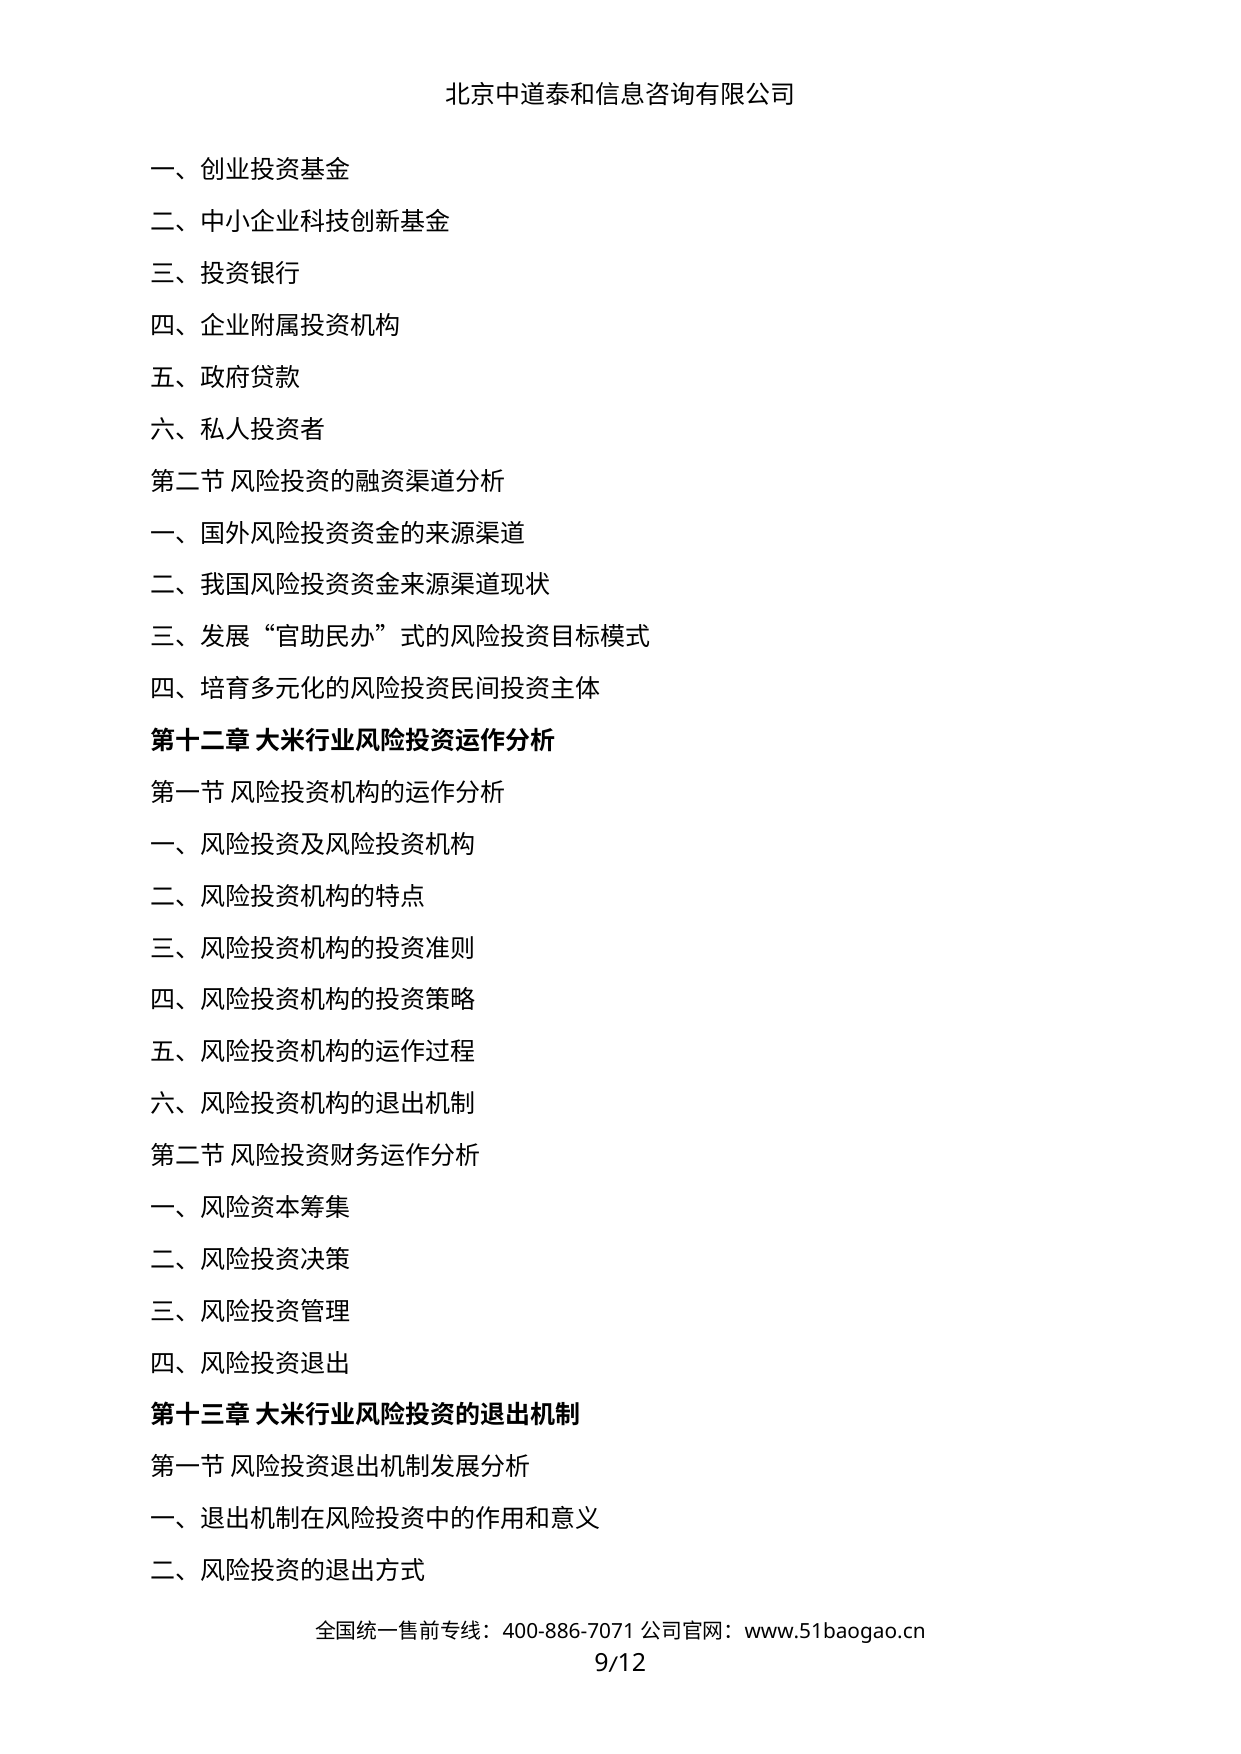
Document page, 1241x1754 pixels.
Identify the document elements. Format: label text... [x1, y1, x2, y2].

text 第十三章 大米行业风险投资的退出机制 [150, 1395, 1090, 1431]
text 第二节 风险投资财务运作分析 [150, 1136, 1090, 1172]
text 第十二章 大米行业风险投资运作分析 [150, 721, 1090, 757]
text 第一节 风险投资退出机制发展分析 [150, 1447, 1090, 1483]
text 六、风险投资机构的退出机制 [150, 1084, 1090, 1120]
text 二、风险投资的退出方式 [150, 1551, 1090, 1587]
text 第二节 风险投资的融资渠道分析 [150, 461, 1090, 497]
text 二、风险投资决策 [150, 1239, 1090, 1276]
text 六、私人投资者 [150, 409, 1090, 446]
text 一、风险投资及风险投资机构 [150, 824, 1090, 861]
text 二、我国风险投资资金来源渠道现状 [150, 565, 1090, 601]
text 二、风险投资机构的特点 [150, 876, 1090, 912]
text 二、中小企业科技创新基金 [150, 202, 1090, 238]
text 四、企业附属投资机构 [150, 306, 1090, 342]
text 五、风险投资机构的运作过程 [150, 1032, 1090, 1068]
text 三、发展“官助民办”式的风险投资目标模式 [150, 617, 1090, 653]
text 第一节 风险投资机构的运作分析 [150, 772, 1090, 809]
text 三、投资银行 [150, 254, 1090, 290]
text 一、退出机制在风险投资中的作用和意义 [150, 1499, 1090, 1535]
text 三、风险投资管理 [150, 1291, 1090, 1327]
text 五、政府贷款 [150, 357, 1090, 394]
text 三、风险投资机构的投资准则 [150, 928, 1090, 964]
text 一、创业投资基金 [150, 150, 1090, 186]
text 一、国外风险投资资金的来源渠道 [150, 513, 1090, 549]
text 四、风险投资机构的投资策略 [150, 980, 1090, 1016]
text 四、培育多元化的风险投资民间投资主体 [150, 669, 1090, 705]
text 四、风险投资退出 [150, 1343, 1090, 1379]
text 一、风险资本筹集 [150, 1187, 1090, 1224]
